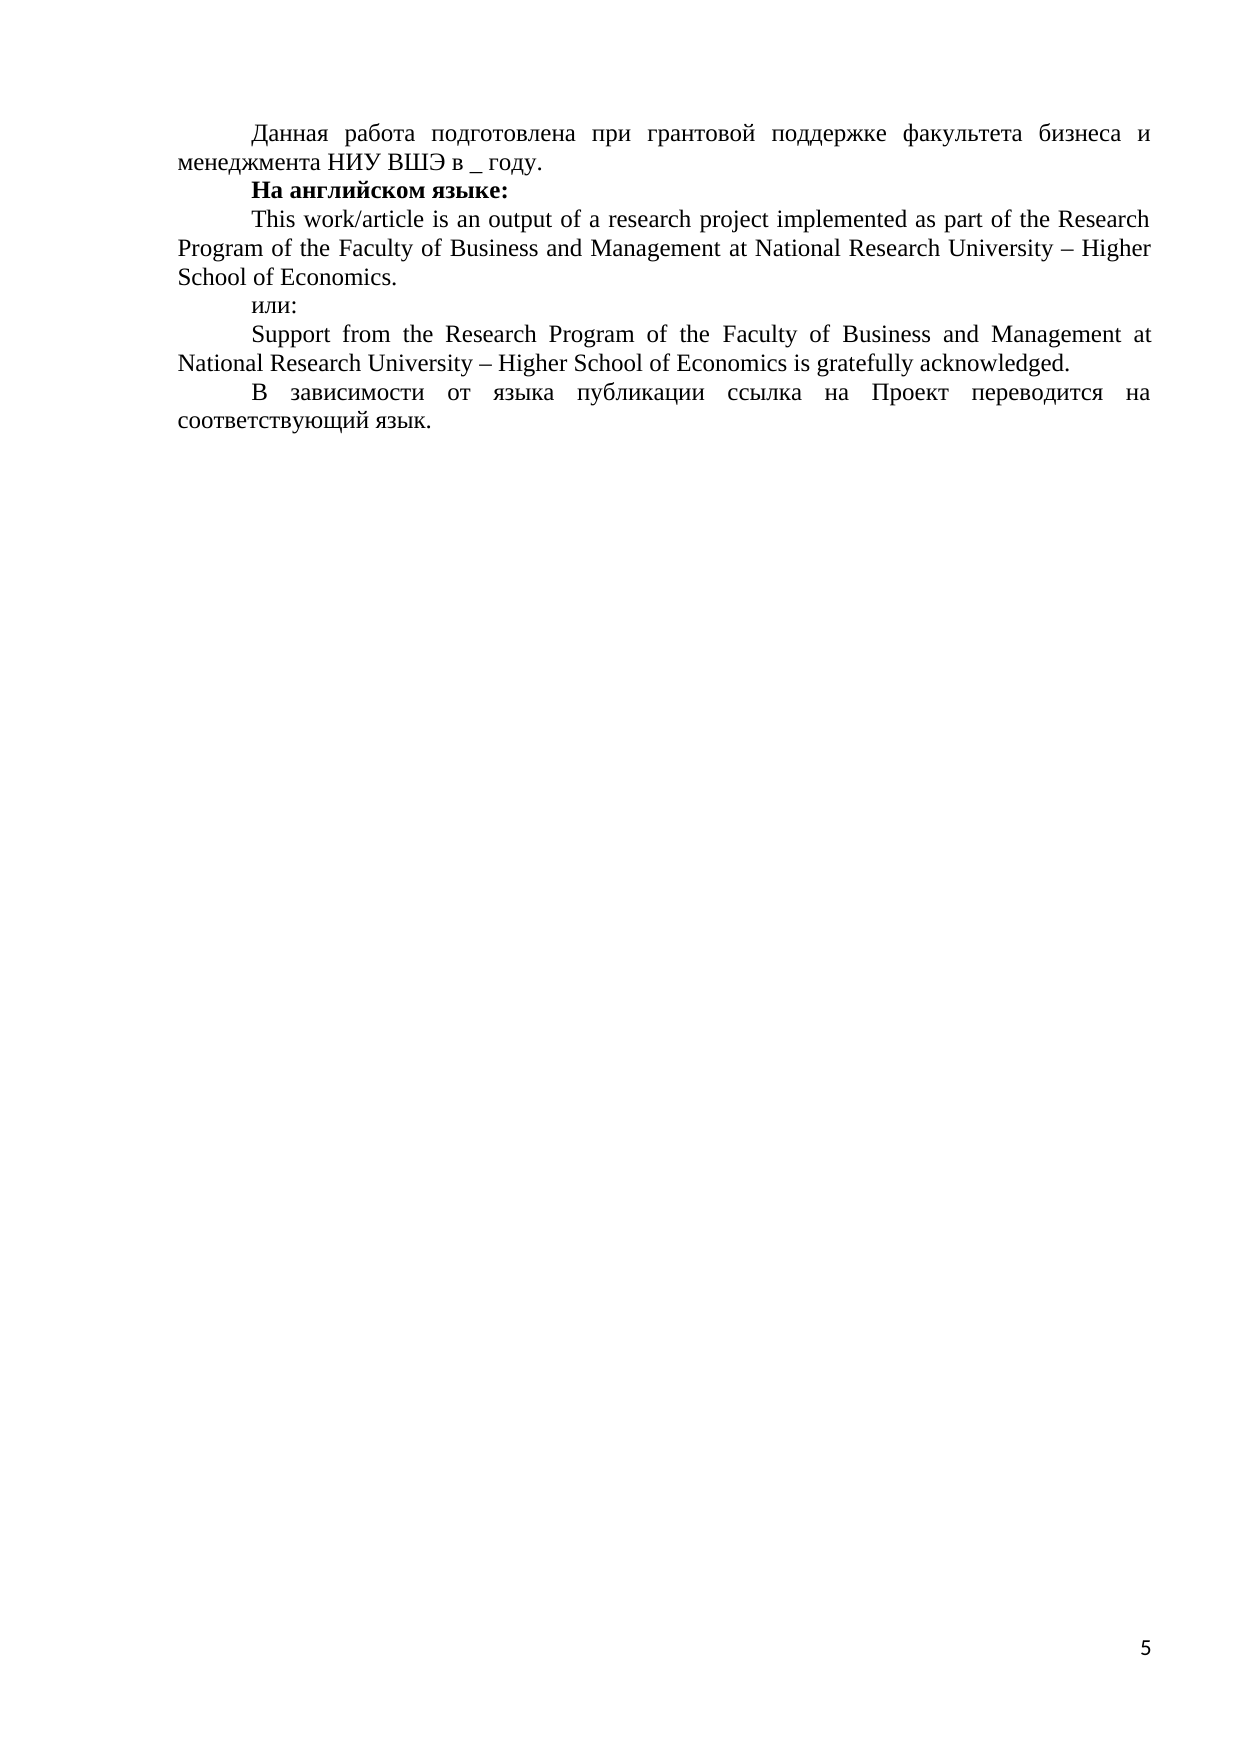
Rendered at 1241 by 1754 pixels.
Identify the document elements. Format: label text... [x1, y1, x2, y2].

text Support from the Research Program of the Faculty of Business and Management at – Higher School of Economics is gratefully acknowledged. [177, 319, 1152, 377]
text или: [177, 291, 1152, 319]
text Данная работа подготовлена при грантовой поддержке факультета бизнеса и менеджмента НИУ ВШЭ в _ году. [177, 118, 1152, 176]
text В зависимости от языка публикации ссылка на Проект переводится на соответствующий язык. [177, 377, 1152, 434]
text На английском языке: [177, 176, 1152, 204]
text This work/article is an output of a research project implemented as part of the Research Program of the Faculty of Business and Management at – Higher School of Economics. [177, 204, 1152, 291]
